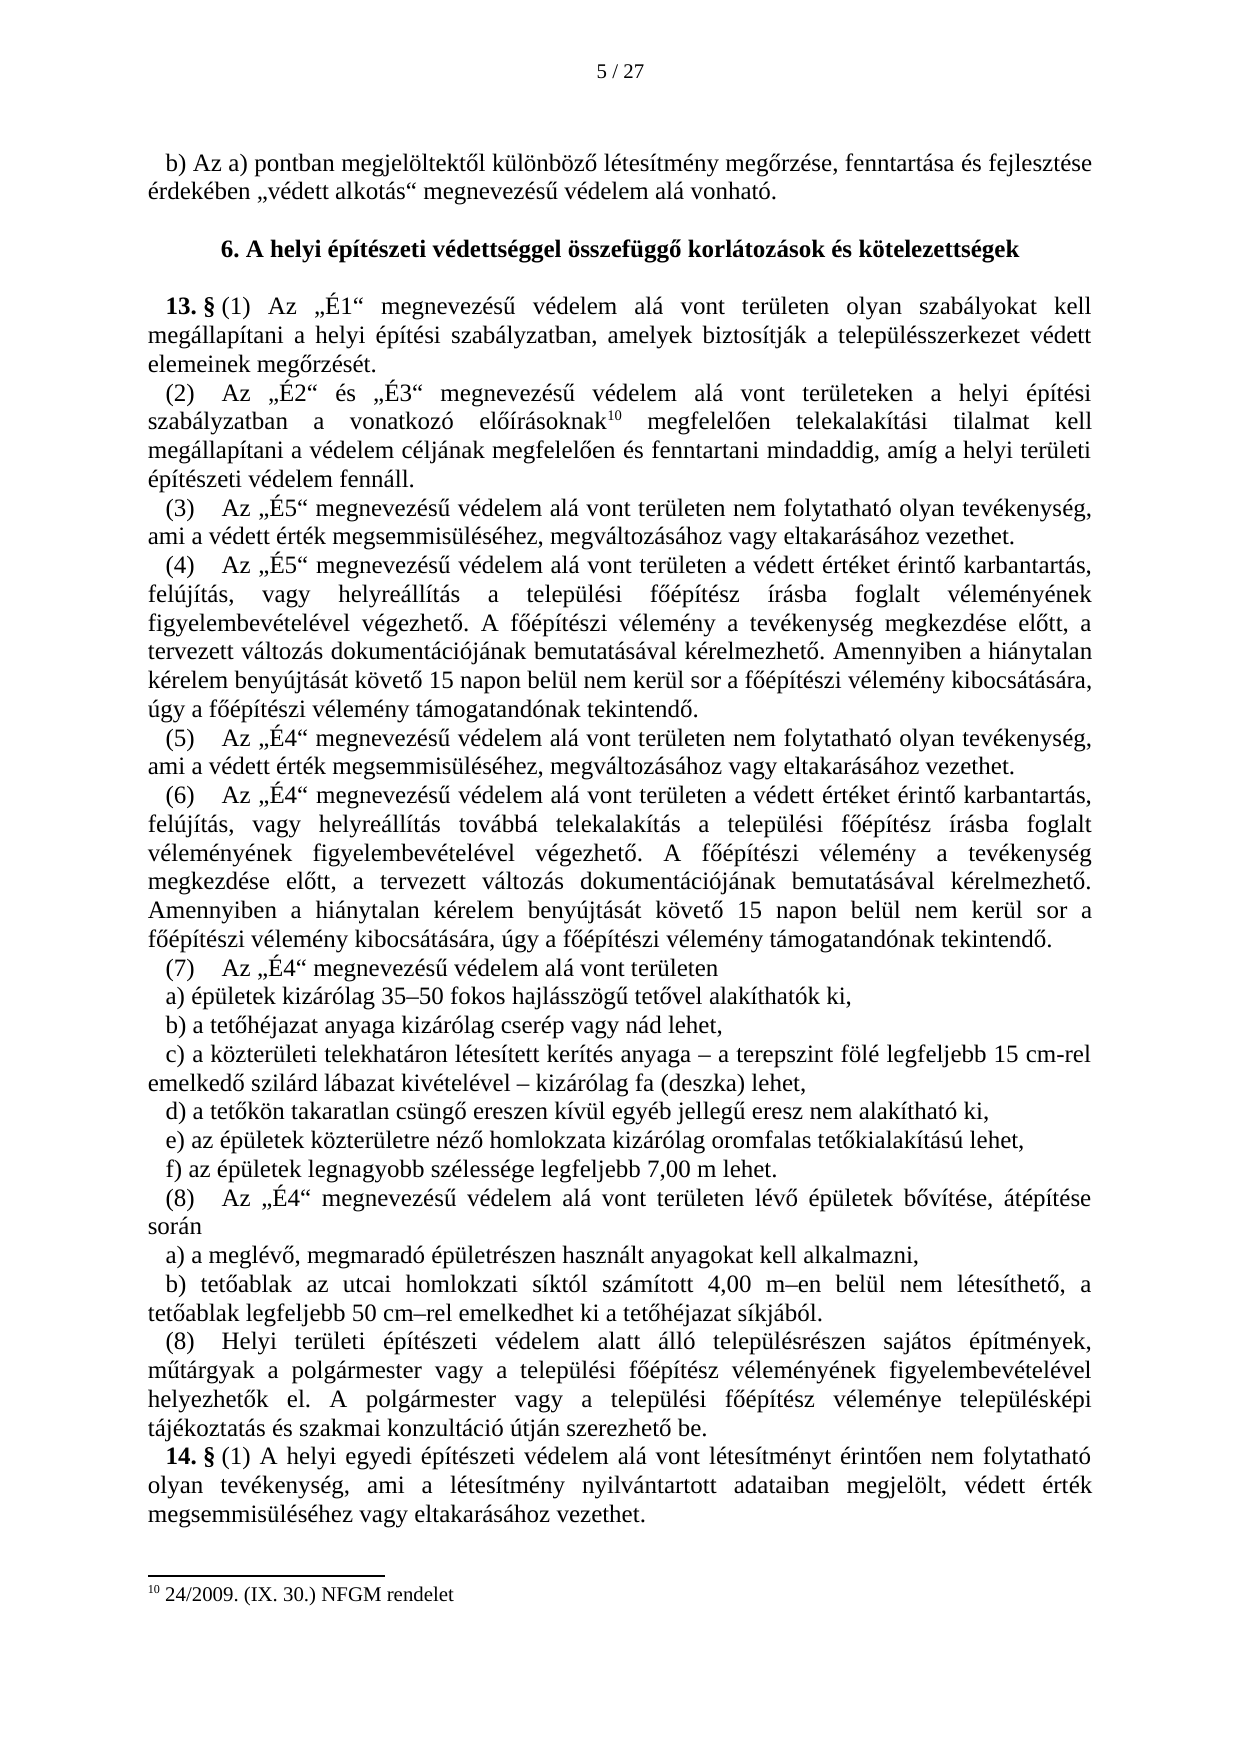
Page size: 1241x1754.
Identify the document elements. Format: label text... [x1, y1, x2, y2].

text (3) Az „É5“ megnevezésű védelem alá vont területen nem folytatható olyan tevékenység, ami a védett érték megsemmisüléséhez, megváltozásához vagy eltakarásához vezethet. [148, 493, 1093, 550]
text (8) Az „É4“ megnevezésű védelem alá vont területen lévő épületek bővítése, átépítése során [148, 1183, 1093, 1240]
text (6) Az „É4“ megnevezésű védelem alá vont területen a védett értéket érintő karbantartás, felújítás, vagy helyreállítás továbbá telekalakítás a települési főépítész írásba foglalt véleményének figyelembevételével végezhető. A főépítészi vélemény a tevékenység megkezdése előtt, a tervezett változás dokumentációjának bemutatásával kérelmezhető. Amennyiben a hiánytalan kérelem benyújtását követő 15 napon belül nem kerül sor a főépítészi vélemény kibocsátására, úgy a főépítészi vélemény támogatandónak tekintendő. [148, 780, 1093, 953]
text b) a tetőhéjazat anyaga kizárólag cserép vagy nád lehet, [148, 1010, 1093, 1039]
text (5) Az „É4“ megnevezésű védelem alá vont területen nem folytatható olyan tevékenység, ami a védett érték megsemmisüléséhez, megváltozásához vagy eltakarásához vezethet. [148, 723, 1093, 780]
text a) a meglévő, megmaradó épületrészen használt anyagokat kell alkalmazni, [148, 1240, 1093, 1269]
text e) az épületek közterületre néző homlokzata kizárólag oromfalas tetőkialakítású lehet, [148, 1125, 1093, 1154]
text a) épületek kizárólag 35–50 fokos hajlásszögű tetővel alakíthatók ki, [148, 981, 1093, 1010]
text (2) Az „É2“ és „É3“ megnevezésű védelem alá vont területeken a helyi építési szabályzatban a vonatkozó előírásoknak megfelelően telekalakítási tilalmat kell megállapítani a védelem céljának megfelelően és fenntartani mindaddig, amíg a helyi területi építészeti védelem fennáll. [148, 378, 1093, 493]
text b) Az a) pontban megjelöltektől különböző létesítmény megőrzése, fenntartása és fejlesztése érdekében „védett alkotás“ megnevezésű védelem alá vonható. [148, 148, 1093, 205]
text c) a közterületi telekhatáron létesített kerítés anyaga – a terepszint fölé legfeljebb 15 cm-rel emelkedő szilárd lábazat kivételével – kizárólag fa (deszka) lehet, [148, 1039, 1093, 1096]
text (7) Az „É4“ megnevezésű védelem alá vont területen [148, 953, 1093, 981]
text 6. A helyi építészeti védettséggel összefüggő korlátozások és kötelezettségek [148, 234, 1093, 263]
text 13. § (1) Az „É1“ megnevezésű védelem alá vont területen olyan szabályokat kell megállapítani a helyi építési szabályzatban, amelyek biztosítják a településszerkezet védett elemeinek megőrzését. [148, 291, 1093, 378]
text f) az épületek legnagyobb szélessége legfeljebb 7,00 m lehet. [148, 1154, 1093, 1183]
text (8) Helyi területi építészeti védelem alatt álló településrészen sajátos építmények, műtárgyak a polgármester vagy a települési főépítész véleményének figyelembevételével helyezhetők el. A polgármester vagy a települési főépítész véleménye településképi tájékoztatás és szakmai konzultáció útján szerezhető be. [148, 1326, 1093, 1441]
text d) a tetőkön takaratlan csüngő ereszen kívül egyéb jellegű eresz nem alakítható ki, [148, 1096, 1093, 1125]
text (4) Az „É5“ megnevezésű védelem alá vont területen a védett értéket érintő karbantartás, felújítás, vagy helyreállítás a települési főépítész írásba foglalt véleményének figyelembevételével végezhető. A főépítészi vélemény a tevékenység megkezdése előtt, a tervezett változás dokumentációjának bemutatásával kérelmezhető. Amennyiben a hiánytalan kérelem benyújtását követő 15 napon belül nem kerül sor a főépítészi vélemény kibocsátására, úgy a főépítészi vélemény támogatandónak tekintendő. [148, 550, 1093, 723]
text 14. § (1) A helyi egyedi építészeti védelem alá vont létesítményt érintően nem folytatható olyan tevékenység, ami a létesítmény nyilvántartott adataiban megjelölt, védett érték megsemmisüléséhez vagy eltakarásához vezethet. [148, 1441, 1093, 1528]
text b) tetőablak az utcai homlokzati síktól számított 4,00 m–en belül nem létesíthető, a tetőablak legfeljebb 50 cm–rel emelkedhet ki a tetőhéjazat síkjából. [148, 1269, 1093, 1326]
